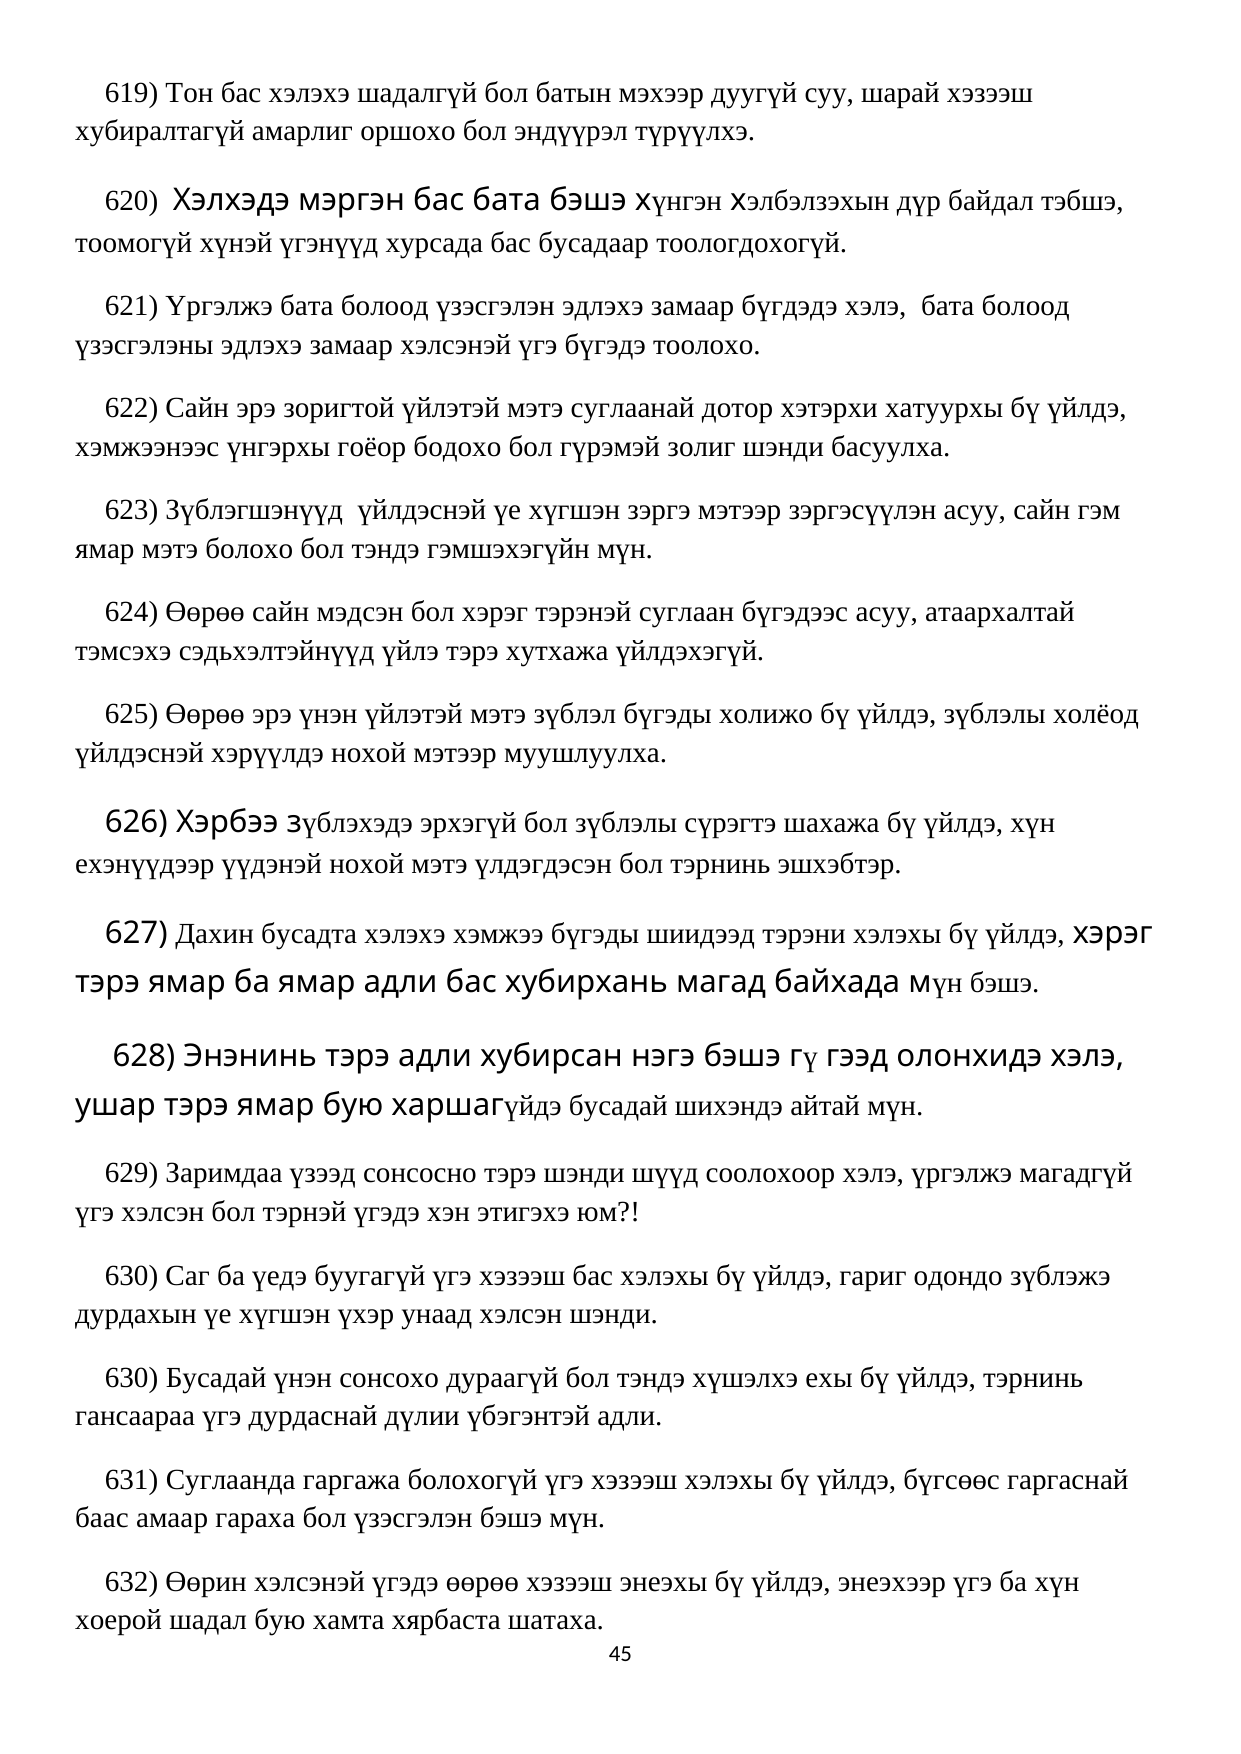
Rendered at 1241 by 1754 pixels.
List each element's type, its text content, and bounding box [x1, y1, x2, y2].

text 624) Өөрөө сайн мэдсэн бол хэрэг тэрэнэй суглаан бүгэдээс асуу, атаархалтай тэмсэхэ сэдьхэлтэйнүүд үйлэ тэрэ хутхажа үйлдэхэгүй. [75, 594, 1165, 667]
text 623) Зүблэгшэнүүд үйлдэснэй үе хүгшэн зэргэ мэтээр зэргэсүүлэн асуу, сайн гэм ямар мэтэ болохо бол тэндэ гэмшэхэгүйн мүн. [75, 492, 1165, 564]
text 622) Сайн эрэ зоригтой үйлэтэй мэтэ суглаанай дотор хэтэрхи хатуурхы бү үйлдэ, хэмжээнээс үнгэрхы гоёор бодохо бол гүрэмэй золиг шэнди басуулха. [75, 390, 1165, 462]
text 628) Энэнинь тэрэ адли хубирсан нэгэ бэшэ гү гээд олонхидэ хэлэ, ушар тэрэ ямар бую харшагүйдэ бусадай шихэндэ айтай мүн. [75, 1033, 1165, 1124]
text 632) Өөрин хэлсэнэй үгэдэ өөрөө хэзээш энеэхы бү үйлдэ, энеэхээр үгэ ба хүн хоерой шадал бую хамта хярбаста шатаха. [75, 1564, 1165, 1636]
text 630) Саг ба үедэ буугагүй үгэ хэзээш бас хэлэхы бү үйлдэ, гариг одондо зүблэжэ дурдахын үе хүгшэн үхэр унаад хэлсэн шэнди. [75, 1258, 1165, 1330]
text 629) Заримдаа үзээд сонсосно тэрэ шэнди шүүд соолохоор хэлэ, үргэлжэ магадгүй үгэ хэлсэн бол тэрнэй үгэдэ хэн этигэхэ юм?! [75, 1156, 1165, 1228]
text 621) Үргэлжэ бата болоод үзэсгэлэн эдлэхэ замаар бүгдэдэ хэлэ, бата болоод үзэсгэлэны эдлэхэ замаар хэлсэнэй үгэ бүгэдэ тоолохо. [75, 288, 1165, 360]
text 619) Тон бас хэлэхэ шадалгүй бол батын мэхээр дуугүй суу, шарай хэзээш хубиралтагүй амарлиг оршохо бол эндүүрэл түрүүлхэ. [75, 75, 1165, 147]
text 625) Өөрөө эрэ үнэн үйлэтэй мэтэ зүблэл бүгэды холижо бү үйлдэ, зүблэлы холёод үйлдэснэй хэрүүлдэ нохой мэтээр муушлуулха. [75, 697, 1165, 769]
text 630) Бусадай үнэн сонсохо дураагүй бол тэндэ хүшэлхэ ехы бү үйлдэ, тэрнинь гансаараа үгэ дурдаснай дүлии үбэгэнтэй адли. [75, 1360, 1165, 1432]
text 627) Дахин бусадта хэлэхэ хэмжээ бүгэды шиидээд тэрэни хэлэхы бү үйлдэ, хэрэг тэрэ ямар ба ямар адли бас хубирхань магад байхада мүн бэшэ. [75, 910, 1165, 1001]
text 620) Хэлхэдэ мэргэн бас бата бэшэ хүнгэн хэлбэлзэхын дүр байдал тэбшэ, тоомогүй хүнэй үгэнүүд хурсада бас бусадаар тоологдохогүй. [75, 177, 1165, 258]
text 626) Хэрбээ зүблэхэдэ эрхэгүй бол зүблэлы сүрэгтэ шахажа бү үйлдэ, хүн ехэнүүдээр үүдэнэй нохой мэтэ үлдэгдэсэн бол тэрнинь эшхэбтэр. [75, 799, 1165, 880]
text 631) Суглаанда гаргажа болохогүй үгэ хэзээш хэлэхы бү үйлдэ, бүгсөөс гаргаснай баас амаар гараха бол үзэсгэлэн бэшэ мүн. [75, 1462, 1165, 1534]
